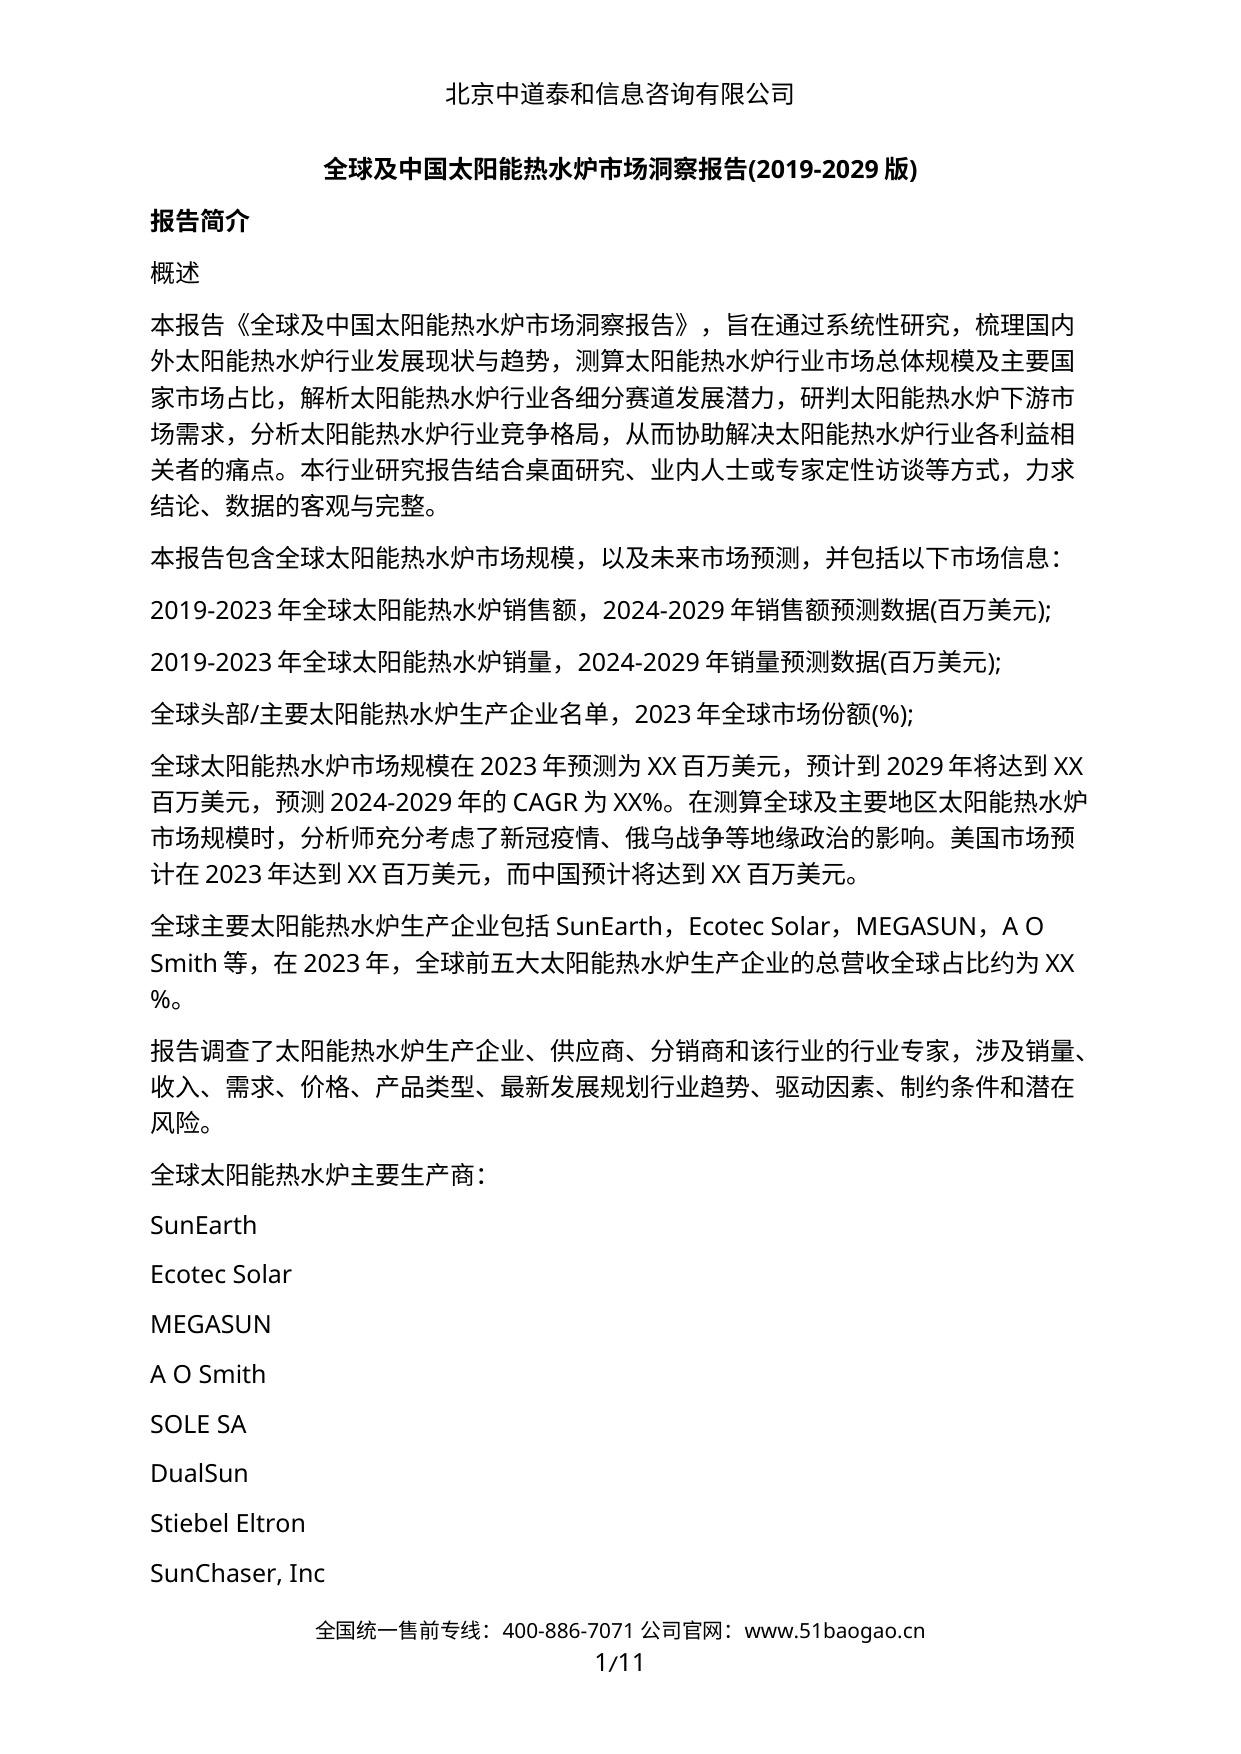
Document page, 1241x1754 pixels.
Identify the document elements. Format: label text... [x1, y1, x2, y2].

text 全球太阳能热水炉市场规模在2023年预测为XX百万美元，预计到2029年将达到XX百万美元，预测2024-2029年的CAGR为XX%。在测算全球及主要地区太阳能热水炉市场规模时，分析师充分考虑了新冠疫情、俄乌战争等地缘政治的影响。美国市场预计在2023年达到XX百万美元，而中国预计将达到XX百万美元。 [150, 746, 1090, 891]
text 报告调查了太阳能热水炉生产企业、供应商、分销商和该行业的行业专家，涉及销量、收入、需求、价格、产品类型、最新发展规划行业趋势、驱动因素、制约条件和潜在风险。 [150, 1031, 1090, 1140]
text Stiebel Eltron [150, 1506, 1090, 1540]
text A O Smith [150, 1357, 1090, 1391]
text SOLE SA [150, 1406, 1090, 1440]
text 概述 [150, 254, 1090, 290]
text 本报告《全球及中国太阳能热水炉市场洞察报告》，旨在通过系统性研究，梳理国内外太阳能热水炉行业发展现状与趋势，测算太阳能热水炉行业市场总体规模及主要国家市场占比，解析太阳能热水炉行业各细分赛道发展潜力，研判太阳能热水炉下游市场需求，分析太阳能热水炉行业竞争格局，从而协助解决太阳能热水炉行业各利益相关者的痛点。本行业研究报告结合桌面研究、业内人士或专家定性访谈等方式，力求结论、数据的客观与完整。 [150, 306, 1090, 523]
text 全球主要太阳能热水炉生产企业包括 SunEarth，Ecotec Solar，MEGASUN，A O Smith等，在2023年，全球前五大太阳能热水炉生产企业的总营收全球占比约为XX%。 [150, 907, 1090, 1016]
text 2019-2023年全球太阳能热水炉销售额，2024-2029年销售额预测数据(百万美元); [150, 591, 1090, 627]
text MEGASUN [150, 1307, 1090, 1341]
text SunChaser, Inc [150, 1555, 1090, 1589]
text 全球太阳能热水炉主要生产商： [150, 1156, 1090, 1192]
text 全球头部/主要太阳能热水炉生产企业名单，2023年全球市场份额(%); [150, 694, 1090, 731]
text 本报告包含全球太阳能热水炉市场规模，以及未来市场预测，并包括以下市场信息： [150, 539, 1090, 575]
text SunEarth [150, 1207, 1090, 1242]
text 2019-2023年全球太阳能热水炉销量，2024-2029年销量预测数据(百万美元); [150, 642, 1090, 679]
text 全球及中国太阳能热水炉市场洞察报告(2019-2029版) [150, 150, 1090, 186]
text Ecotec Solar [150, 1257, 1090, 1291]
text 报告简介 [150, 202, 1090, 238]
text DualSun [150, 1456, 1090, 1490]
